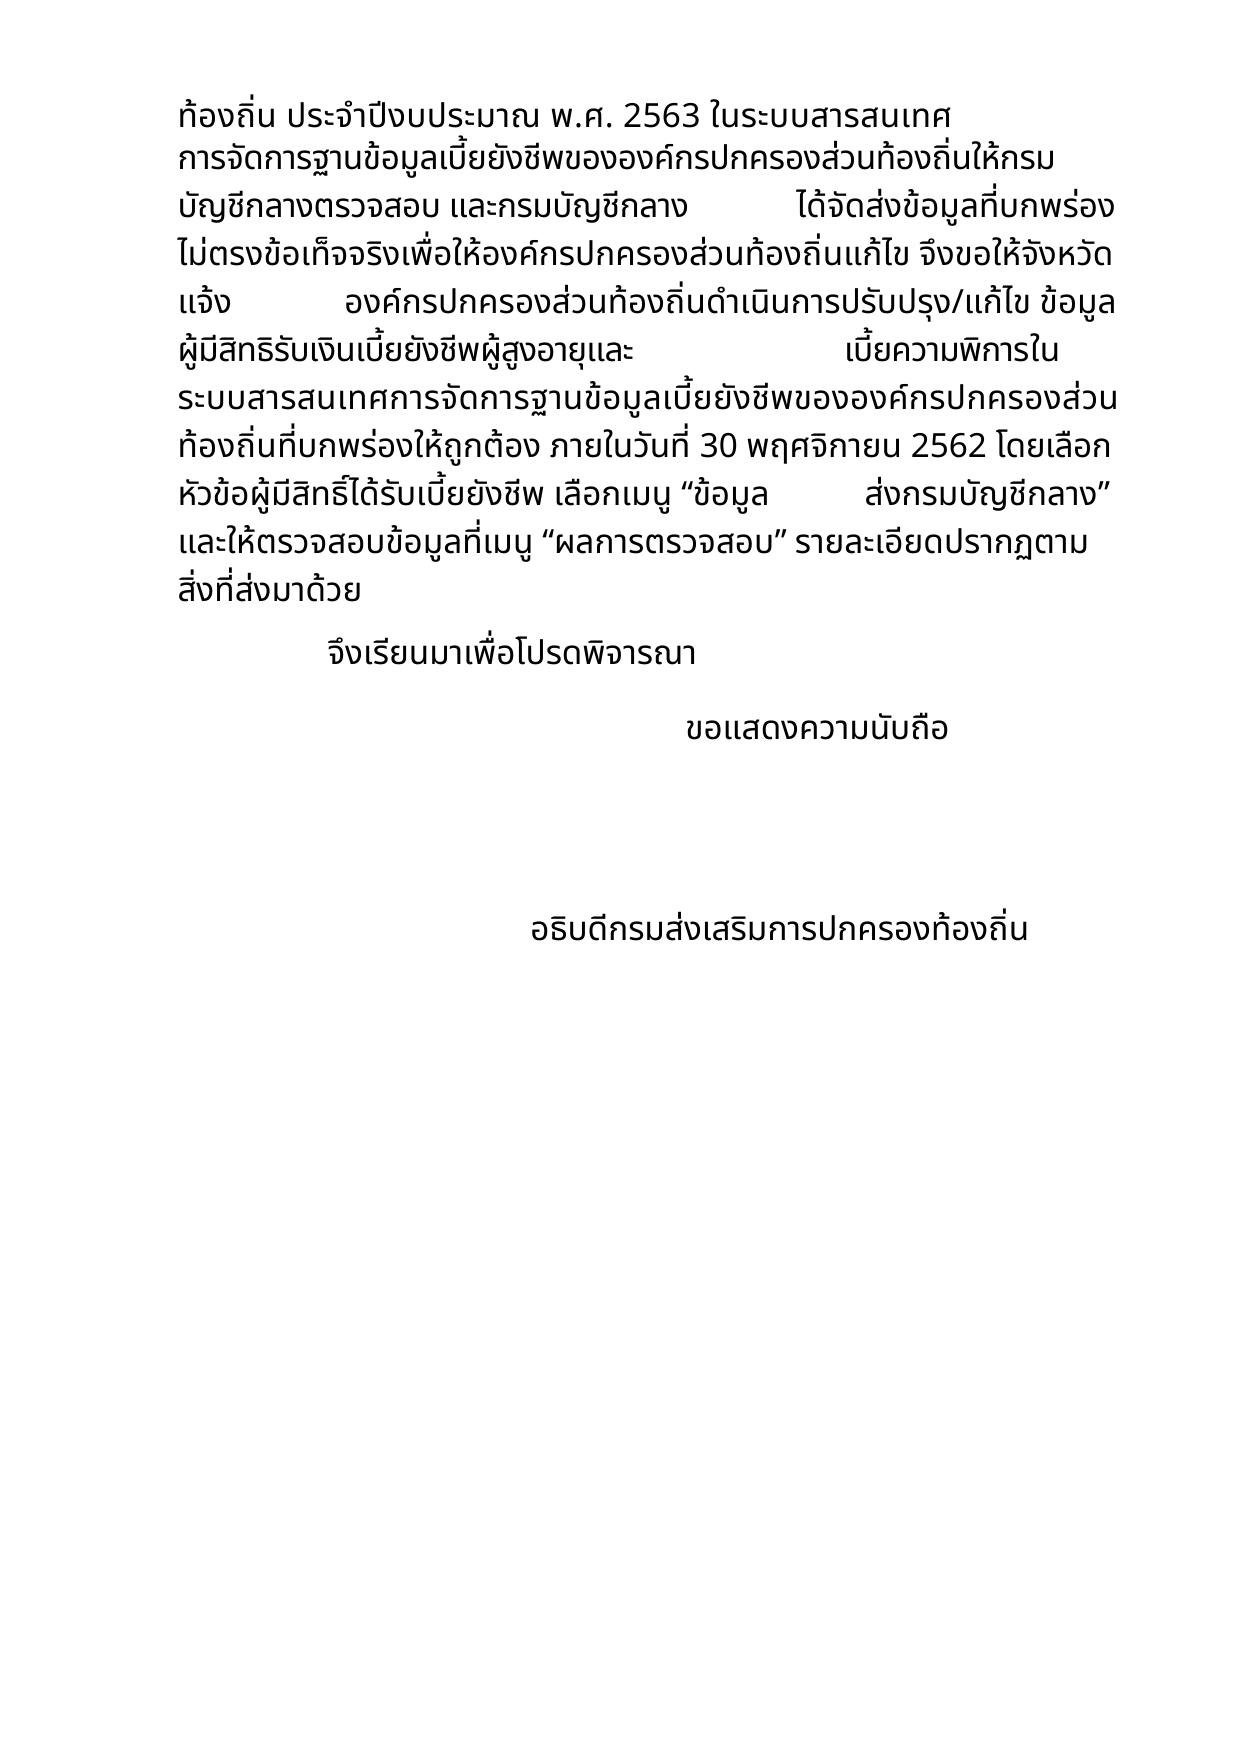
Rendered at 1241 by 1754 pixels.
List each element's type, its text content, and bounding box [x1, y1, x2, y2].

text อธิบดีกรมส่งเสริมการปกครองท้องถิ่น [177, 905, 1122, 955]
subtitle ขอแสดงความนับถือ [402, 704, 1122, 754]
text จึงเรียนมาเพื่อโปรดพิจารณา [177, 629, 1133, 679]
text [177, 89, 1122, 616]
